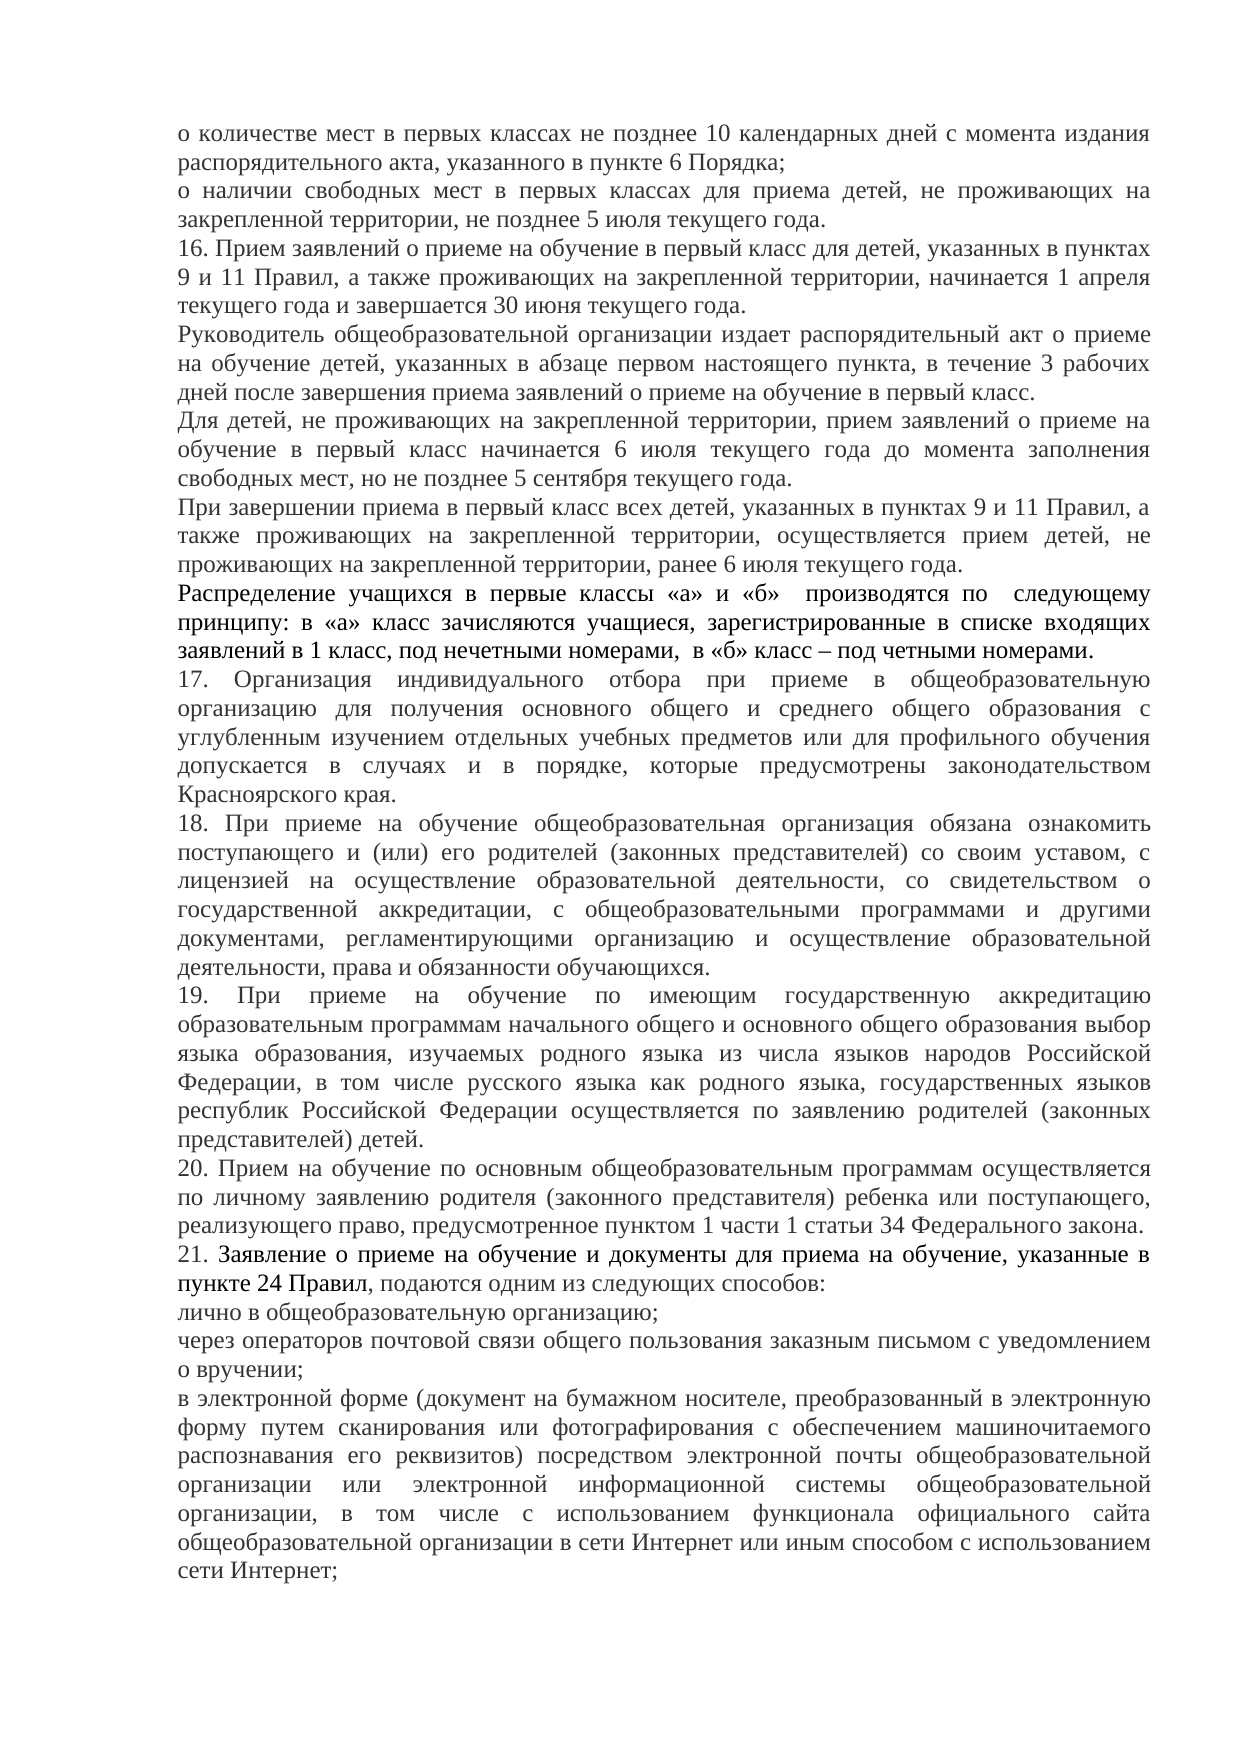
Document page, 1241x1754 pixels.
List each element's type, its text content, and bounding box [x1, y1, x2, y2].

text 18. При приеме на обучение общеобразовательная организация обязана ознакомить поступающего и (или) его родителей (законных представителей) со своим уставом, с лицензией на осуществление образовательной деятельности, со свидетельством о государственной аккредитации, с общеобразовательными программами и другими документами, регламентирующими организацию и осуществление образовательной деятельности, права и обязанности обучающихся. [177, 808, 1152, 981]
text 19. При приеме на обучение по имеющим государственную аккредитацию образовательным программам начального общего и основного общего образования выбор языка образования, изучаемых родного языка из числа языков народов Российской Федерации, в том числе русского языка как родного языка, государственных языков республик Российской Федерации осуществляется по заявлению родителей (законных представителей) детей. [177, 981, 1152, 1153]
text о количестве мест в первых классах не позднее 10 календарных дней с момента издания распорядительного акта, указанного в пункте 6 Порядка; [177, 118, 1152, 176]
text 21. Заявление о приеме на обучение и документы для приема на обучение, указанные в пункте 24 Правил, подаются одним из следующих способов: [177, 1239, 1152, 1297]
text 20. Прием на обучение по основным общеобразовательным программам осуществляется по личному заявлению родителя (законного представителя) ребенка или поступающего, реализующего право, предусмотренное пунктом 1 части 1 статьи 34 Федерального закона. [177, 1153, 1152, 1239]
text Распределение учащихся в первые классы «а» и «б» производятся по следующему принципу: в «а» класс зачисляются учащиеся, зарегистрированные в списке входящих заявлений в 1 класс, под нечетными номерами, в «б» класс – под четными номерами. [177, 578, 1152, 664]
text в электронной форме (документ на бумажном носителе, преобразованный в электронную форму путем сканирования или фотографирования с обеспечением машиночитаемого распознавания его реквизитов) посредством электронной почты общеобразовательной организации или электронной информационной системы общеобразовательной организации, в том числе с использованием функционала официального сайта общеобразовательной организации в сети Интернет или иным способом с использованием сети Интернет; [177, 1383, 1152, 1584]
text При завершении приема в первый класс всех детей, указанных в пунктах 9 и 11 Правил, а также проживающих на закрепленной территории, осуществляется прием детей, не проживающих на закрепленной территории, ранее 6 июля текущего года. [177, 492, 1152, 578]
text 17. Организация индивидуального отбора при приеме в общеобразовательную организацию для получения основного общего и среднего общего образования с углубленным изучением отдельных учебных предметов или для профильного обучения допускается в случаях и в порядке, которые предусмотрены законодательством Красноярского края. [177, 664, 1152, 808]
text Руководитель общеобразовательной организации издает распорядительный акт о приеме на обучение детей, указанных в абзаце первом настоящего пункта, в течение 3 рабочих дней после завершения приема заявлений о приеме на обучение в первый класс. [177, 319, 1152, 406]
text Для детей, не проживающих на закрепленной территории, прием заявлений о приеме на обучение в первый класс начинается 6 июля текущего года до момента заполнения свободных мест, но не позднее 5 сентября текущего года. [177, 406, 1152, 492]
text лично в общеобразовательную организацию; [177, 1297, 1152, 1326]
text через операторов почтовой связи общего пользования заказным письмом с уведомлением о вручении; [177, 1326, 1152, 1383]
text о наличии свободных мест в первых классах для приема детей, не проживающих на закрепленной территории, не позднее 5 июля текущего года. [177, 176, 1152, 233]
text 16. Прием заявлений о приеме на обучение в первый класс для детей, указанных в пунктах 9 и 11 Правил, а также проживающих на закрепленной территории, начинается 1 апреля текущего года и завершается 30 июня текущего года. [177, 233, 1152, 319]
